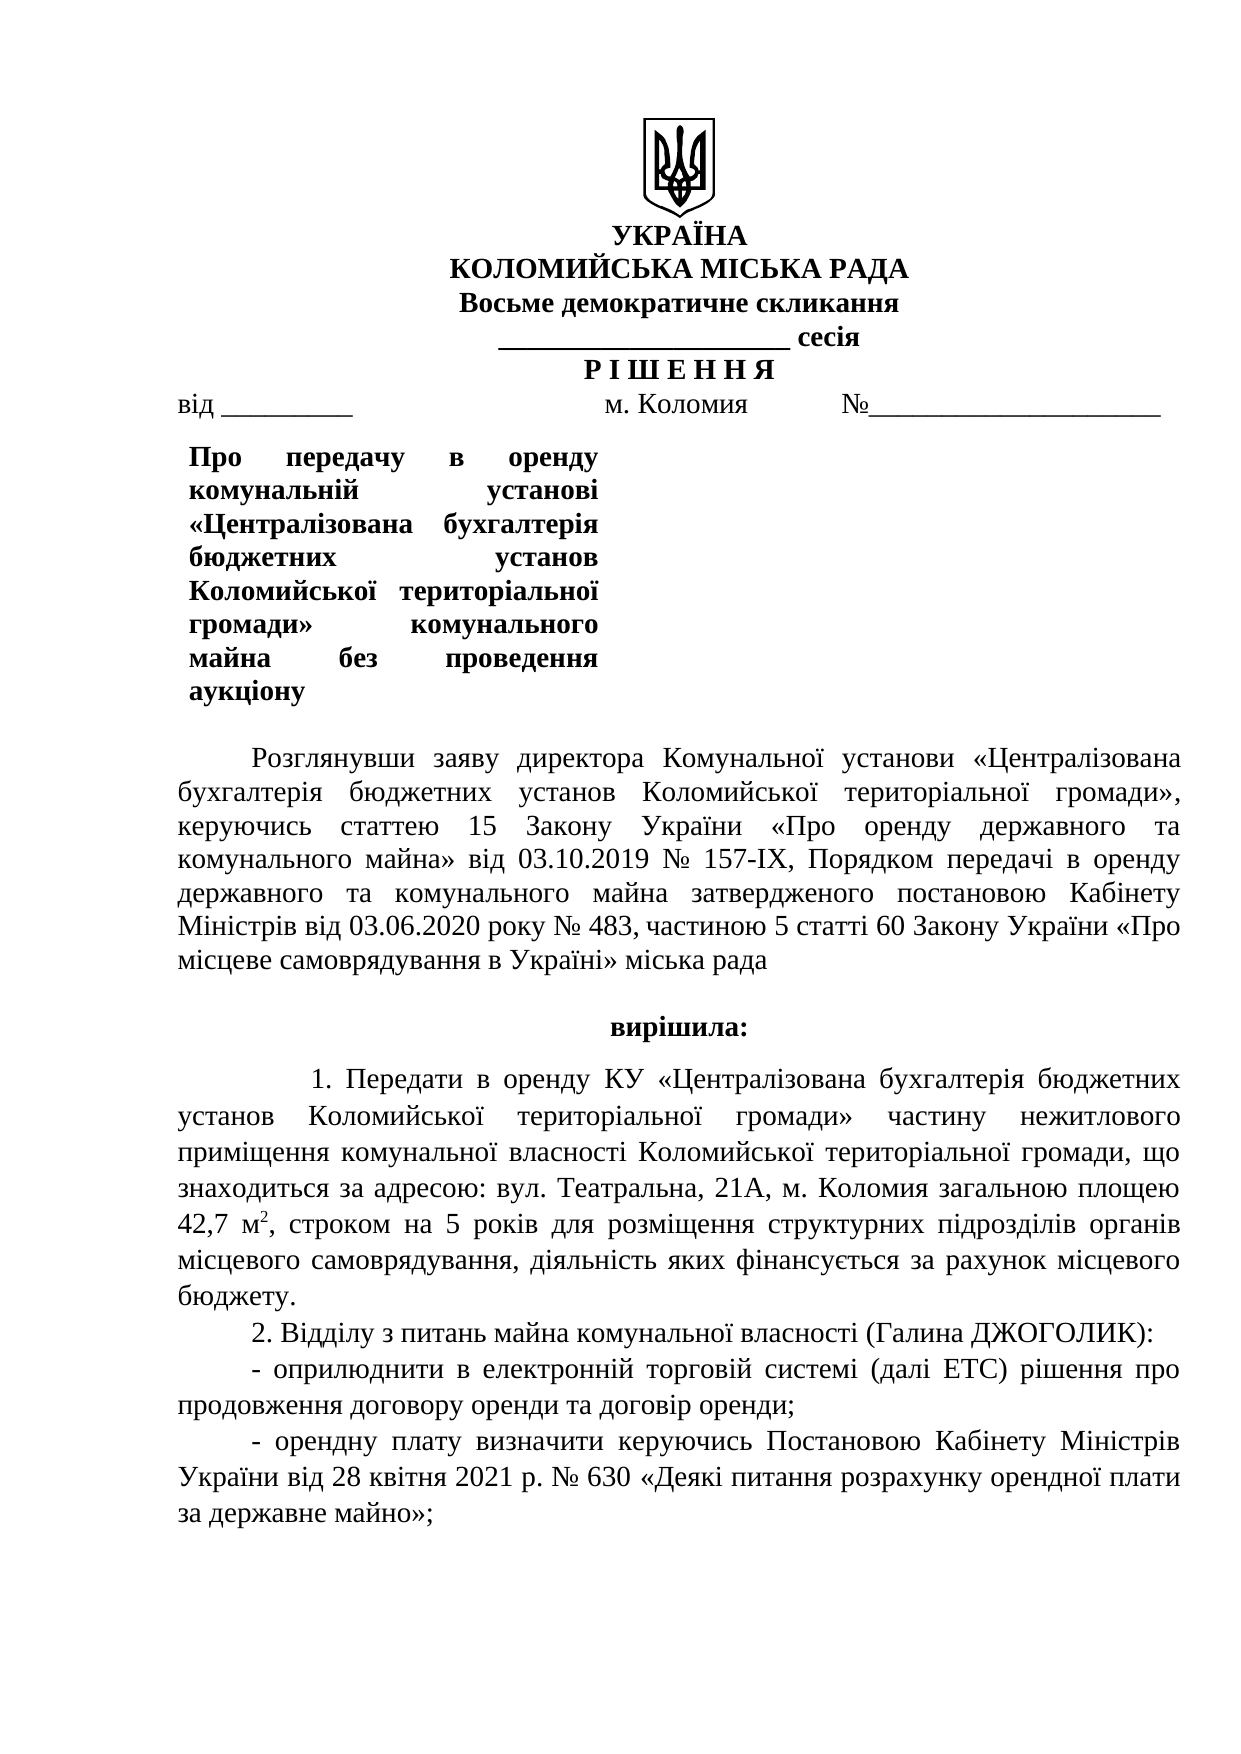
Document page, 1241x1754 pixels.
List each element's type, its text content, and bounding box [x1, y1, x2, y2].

text КОЛОМИЙСЬКА МІСЬКА РАДА [177, 252, 1181, 285]
text УКРАЇНА [177, 218, 1181, 252]
text ____________________ сесія [177, 319, 1181, 352]
text вирішила: [177, 1009, 1181, 1042]
text - оприлюднити в електронній торговій системі (далі ЕТС) рішення про продовження договору оренди та договір оренди; [177, 1351, 1181, 1421]
text Розглянувши заяву директора Комунальної установи «Централізована бухгалтерія бюджетних установ Коломийської територіальної громади», керуючись статтею 15 Закону України «Про оренду державного та комунального майна» від 03.10.2019 № 157-ІХ, Порядком передачі в оренду державного та комунального майна затвердженого постановою Кабінету Міністрів від 03.06.2020 року № 483, частиною 5 статті 60 Закону України «Про місцеве самоврядування в Україні» міська рада [177, 741, 1181, 975]
text 1. Передати в оренду КУ «Централізована бухгалтерія бюджетних установ Коломийської територіальної громади» частину нежитлового приміщення комунальної власності Коломийської територіальної громади, що знаходиться за адресою: вул. Театральна, 21А, м. Коломия загальною площею 42,7 м2, строком на 5 років для розміщення структурних підрозділів органів місцевого самоврядування, діяльність яких фінансується за рахунок місцевого бюджету. [177, 1204, 1181, 1312]
text Р І Ш Е Н Н Я [177, 352, 1181, 386]
text 1. Передати в оренду КУ «Централізована бухгалтерія бюджетних установ Коломийської територіальної громади» частину нежитлового приміщення комунальної власності Коломийської територіальної громади, що знаходиться за адресою: вул. Театральна, 21А, м. Коломия загальною площею 42,7 м2, строком на 5 років для розміщення структурних підрозділів органів місцевого самоврядування, діяльність яких фінансується за рахунок місцевого бюджету. [177, 1062, 1181, 1134]
text Восьме демократичне скликання [177, 285, 1181, 319]
text від _________ м. Коломия №____________________ [177, 386, 1181, 419]
text - орендну плату визначити керуючись Постановою Кабінету Міністрів України від 28 квітня 2021 р. № 630 «Деякі питання розрахунку орендної плати за державне майно»; [177, 1423, 1181, 1529]
text 2. Відділу з питань майна комунальної власності (Галина ДЖОГОЛИК): [177, 1315, 1181, 1348]
table_header Про передачу в оренду комунальній установі «Централізована бухгалтерія бюджетних установ Коломийської територіальної громади» комунального майна без проведення аукціону [177, 439, 610, 707]
